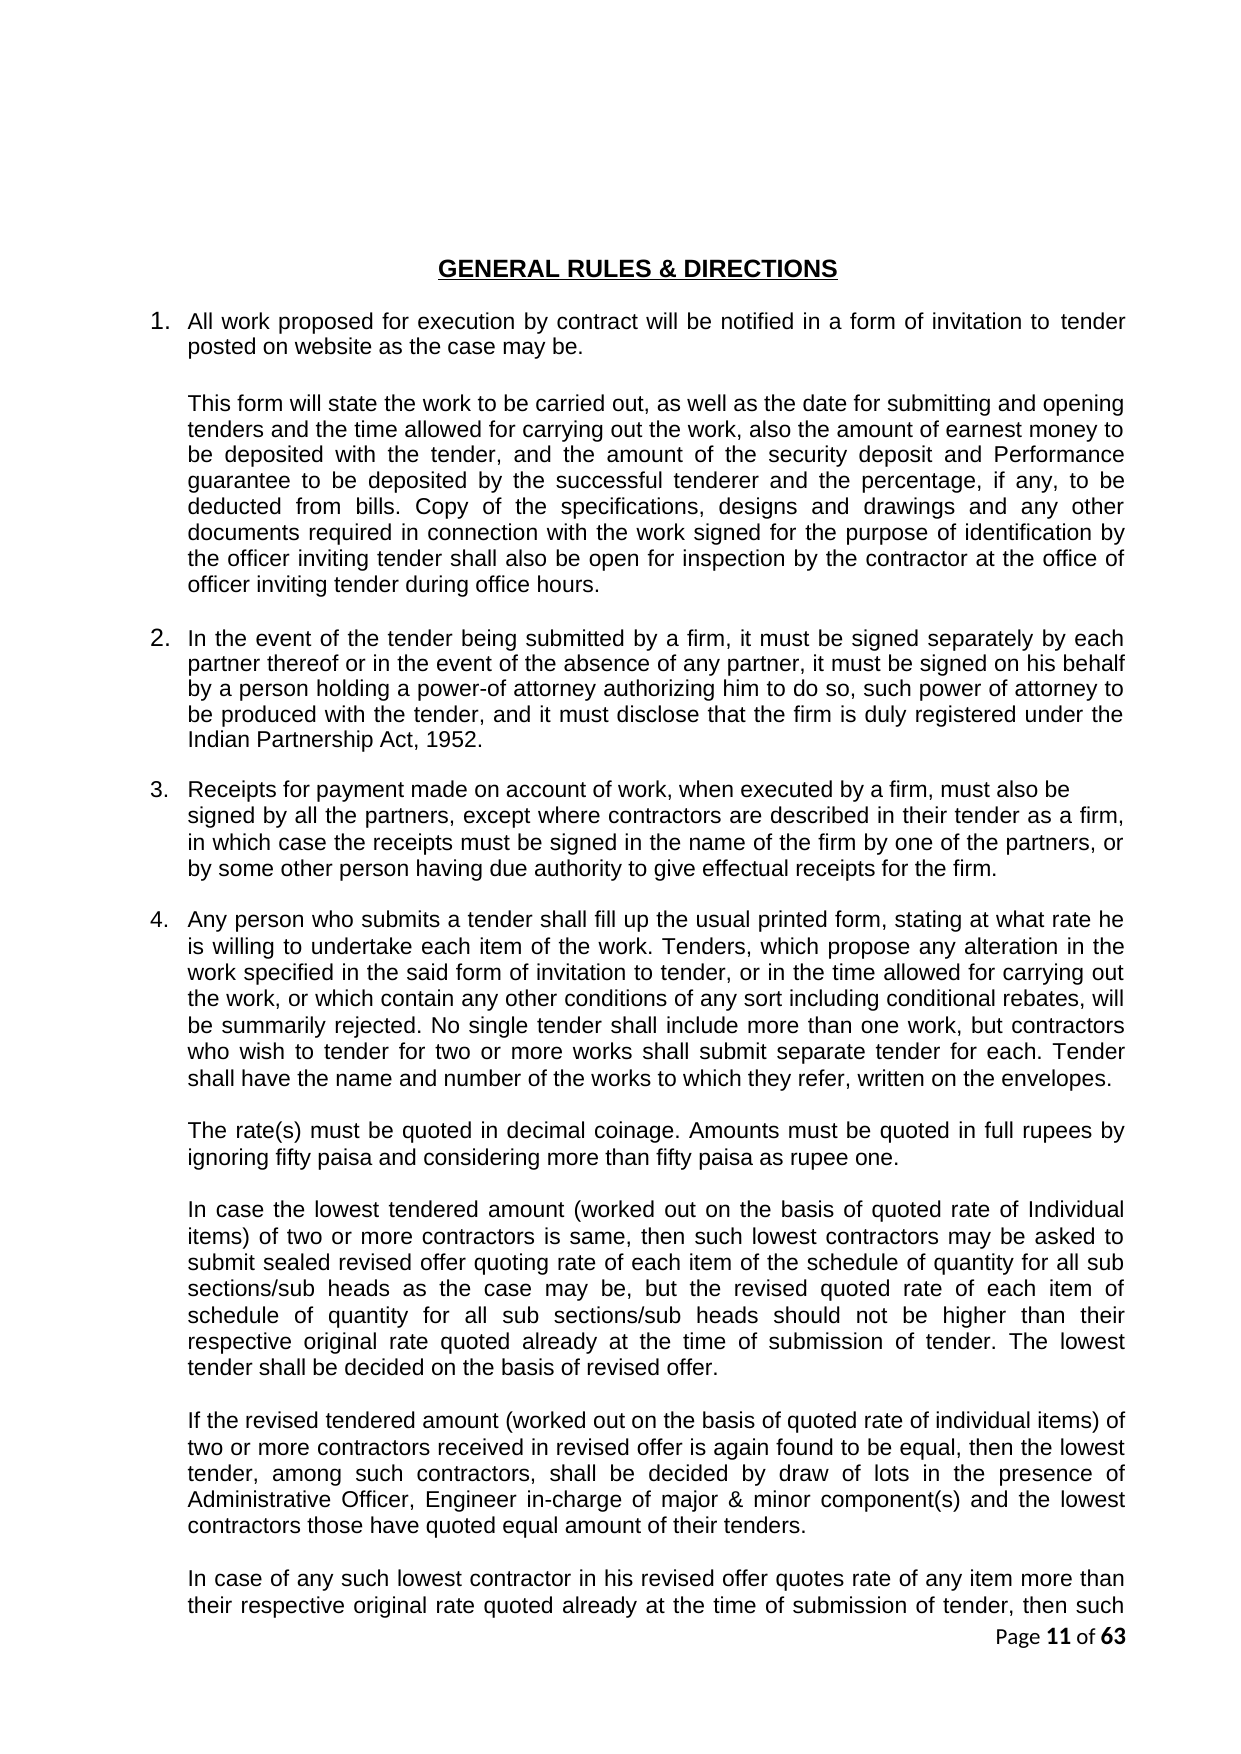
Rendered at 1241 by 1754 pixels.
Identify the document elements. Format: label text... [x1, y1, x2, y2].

text In case the lowest tendered amount (worked out on the basis of quoted rate of Individual items) of two or more contractors is same, then such lowest contractors may be asked to submit sealed revised offer quoting rate of each item of the schedule of quantity for all sub sections/sub heads as the case may be, but the revised quoted rate of each item of schedule of quantity for all sub sections/sub heads should not be higher than their respective original rate quoted already at the time of submission of tender. The lowest tender shall be decided on the basis of revised offer. [187, 1196, 1126, 1381]
list Any person who submits a tender shall fill up the usual printed form, stating at what rate he is willing to undertake each item of the work. Tenders, which propose any alteration in the work specified in the said form of invitation to tender, or in the time allowed for carrying out the work, or which contain any other conditions of any sort including conditional rebates, will be summarily rejected. No single tender shall include more than one work, but contractors who wish to tender for two or more works shall submit separate tender for each. Tender shall have the name and number of the works to which they refer, written on the envelopes. [150, 906, 1126, 1091]
text GENERAL RULES & DIRECTIONS [150, 254, 1126, 283]
list All work proposed for execution by contract will be notified in a form of invitation to tender posted on website as the case may be. [150, 308, 1126, 359]
text If the revised tendered amount (worked out on the basis of quoted rate of individual items) of two or more contractors received in revised offer is again found to be equal, then the lowest tender, among such contractors, shall be decided by draw of lots in the presence of Administrative Officer, Engineer in-charge of major & minor component(s) and the lowest contractors those have quoted equal amount of their tenders. [187, 1407, 1126, 1539]
text This form will state the work to be carried out, as well as the date for submitting and opening tenders and the time allowed for carrying out the work, also the amount of earnest money to be deposited with the tender, and the amount of the security deposit and Performance guarantee to be deposited by the successful tenderer and the percentage, if any, to be deducted from bills. Copy of the specifications, designs and drawings and any other documents required in connection with the work signed for the purpose of identification by the officer inviting tender shall also be open for inspection by the contractor at the office of officer inviting tender during office hours. [187, 390, 1126, 597]
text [187, 1565, 1126, 1618]
list Receipts for payment made on account of work, when executed by a firm, must also be [150, 776, 1126, 802]
text signed by all the partners, except where contractors are described in their tender as a firm, in which case the receipts must be signed in the name of the firm by one of the partners, or by some other person having due authority to give effectual receipts for the firm. [187, 802, 1126, 881]
list In the event of the tender being submitted by a firm, it must be signed separately by each partner thereof or in the event of the absence of any partner, it must be signed on his behalf by a person holding a power-of attorney authorizing him to do so, such power of attorney to be produced with the tender, and it must disclose that the firm is duly registered under the Indian Partnership Act, 1952. [150, 624, 1126, 752]
text The rate(s) must be quoted in decimal coinage. Amounts must be quoted in full rupees by ignoring fifty paisa and considering more than fifty paisa as rupee one. [187, 1117, 1126, 1170]
